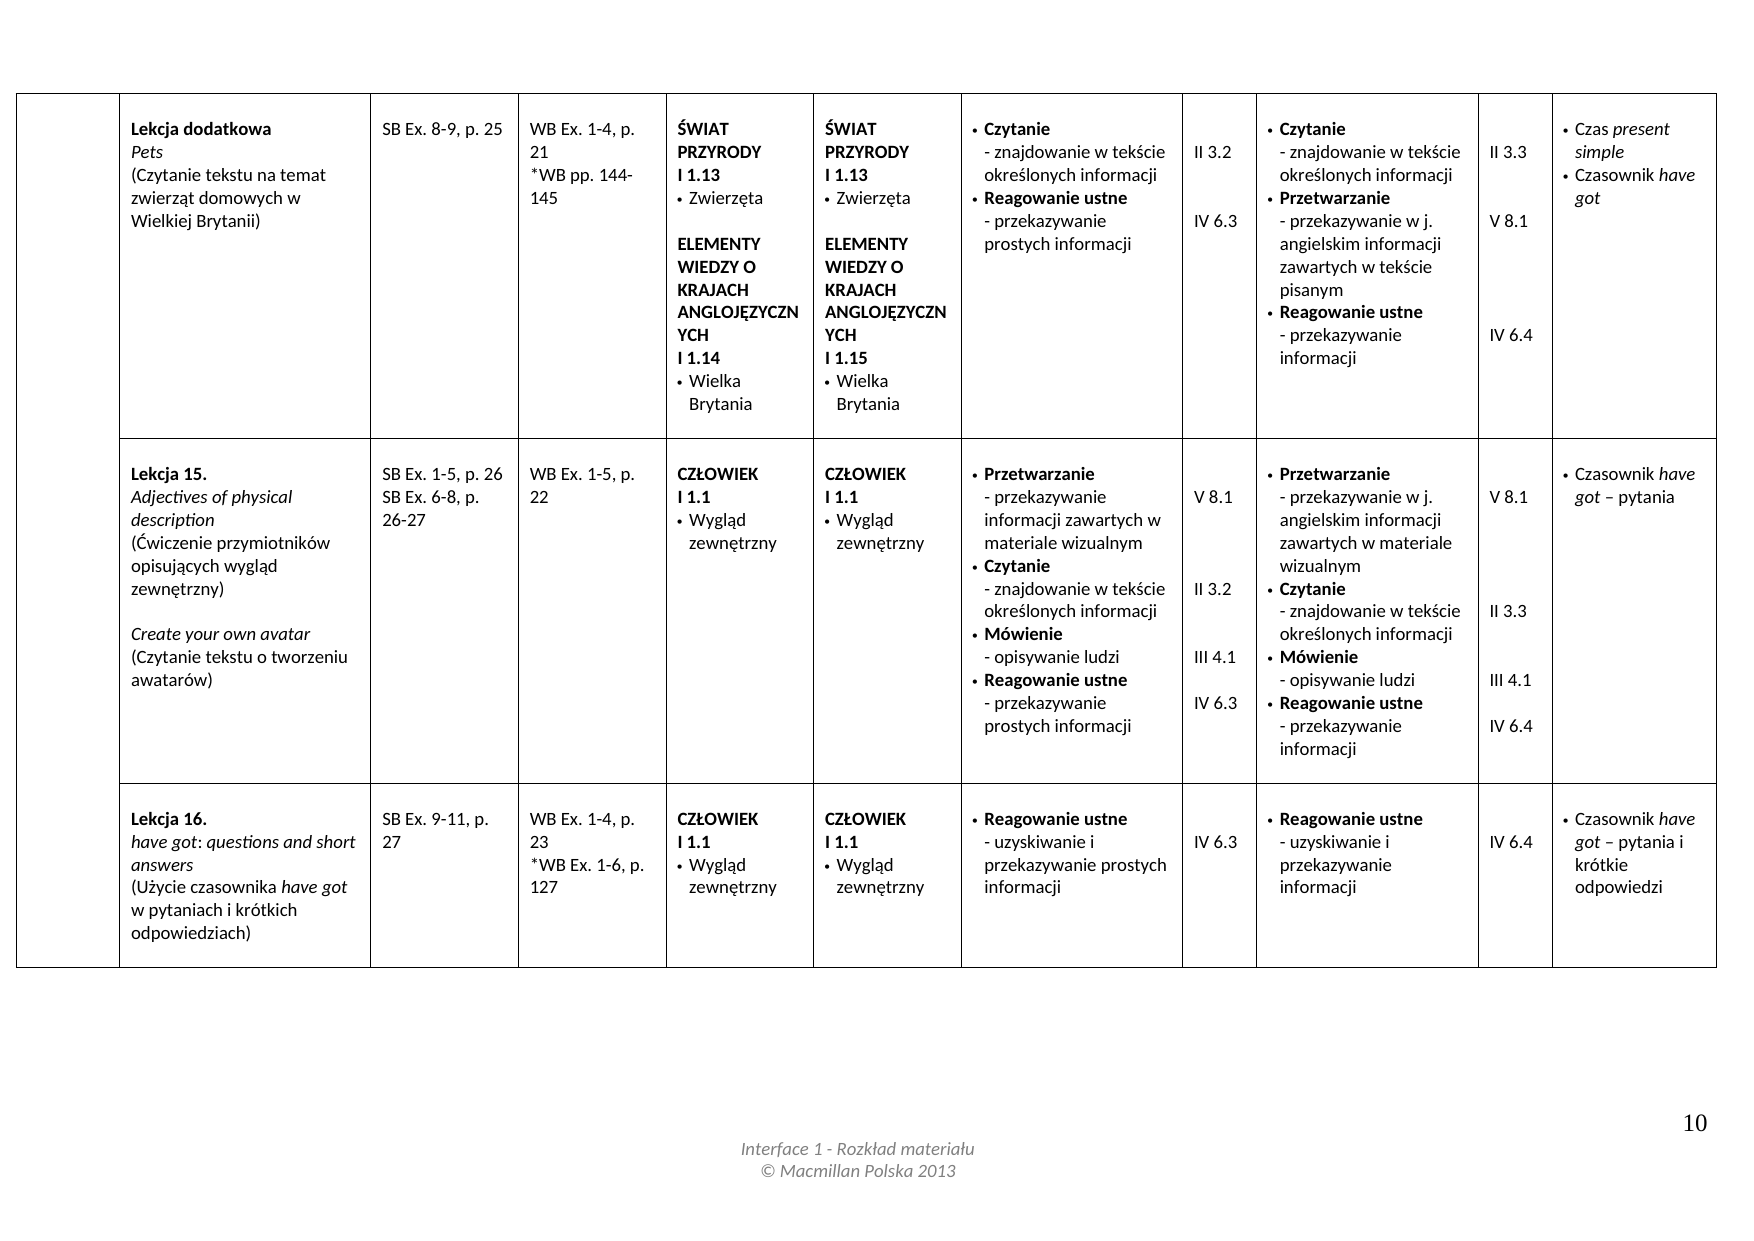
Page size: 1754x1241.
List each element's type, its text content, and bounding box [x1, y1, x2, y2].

table_cell Czas present simple Czasownik have got [1553, 94, 1716, 438]
table_cell ŚWIAT PRZYRODY I 1.13 Zwierzęta ELEMENTY WIEDZY O KRAJACH ANGLOJĘZYCZNYCH I 1.15 Wielka Brytania [814, 94, 961, 438]
table_cell Przetwarzanie - przekazywanie informacji zawartych w materiale wizualnym Czytanie - znajdowanie w tekście określonych informacji Mówienie - opisywanie ludzi Reagowanie ustne - przekazywanie prostych informacji [962, 439, 1182, 783]
table_cell II 3.2 IV 6.3 [1183, 94, 1256, 438]
table_cell CZŁOWIEK I 1.1 Wygląd zewnętrzny [667, 439, 813, 783]
table_cell Lekcja 15. Adjectives of physical description (Ćwiczenie przymiotników opisujących wygląd zewnętrzny) Create your own avatar (Czytanie tekstu o tworzeniu awatarów) [120, 439, 370, 783]
table_cell II 3.3 V 8.1 IV 6.4 [1479, 94, 1552, 438]
table_cell CZŁOWIEK I 1.1 Wygląd zewnętrzny [667, 784, 813, 967]
table_cell WB Ex. 1-5, p. 22 [519, 439, 666, 783]
table_cell V 8.1 II 3.3 III 4.1 IV 6.4 [1479, 439, 1552, 783]
table_cell Przetwarzanie - przekazywanie w j. angielskim informacji zawartych w materiale wizualnym Czytanie - znajdowanie w tekście określonych informacji Mówienie - opisywanie ludzi Reagowanie ustne - przekazywanie informacji [1257, 439, 1478, 783]
table_cell WB Ex. 1-4, p. 23 *WB Ex. 1-6, p. 127 [519, 784, 666, 967]
table_cell SB Ex. 9-11, p. 27 [371, 784, 518, 967]
table_cell IV 6.3 [1183, 784, 1256, 967]
table_cell Reagowanie ustne - uzyskiwanie i przekazywanie prostych informacji [962, 784, 1182, 967]
table_cell Czasownik have got – pytania [1553, 439, 1716, 783]
table_cell SB Ex. 1-5, p. 26 SB Ex. 6-8, p. 26-27 [371, 439, 518, 783]
table_cell Reagowanie ustne - uzyskiwanie i przekazywanie informacji [1257, 784, 1478, 967]
table_cell Czytanie - znajdowanie w tekście określonych informacji Przetwarzanie - przekazywanie w j. angielskim informacji zawartych w tekście pisanym Reagowanie ustne - przekazywanie informacji [1257, 94, 1478, 438]
table_cell Lekcja dodatkowa Pets (Czytanie tekstu na temat zwierząt domowych w Wielkiej Brytanii) [120, 94, 370, 438]
table_cell Czasownik have got – pytania i krótkie odpowiedzi [1553, 784, 1716, 967]
table_cell CZŁOWIEK I 1.1 Wygląd zewnętrzny [814, 439, 961, 783]
table_cell V 8.1 II 3.2 III 4.1 IV 6.3 [1183, 439, 1256, 783]
table_cell Czytanie - znajdowanie w tekście określonych informacji Reagowanie ustne - przekazywanie prostych informacji [962, 94, 1182, 438]
table_cell ŚWIAT PRZYRODY I 1.13 Zwierzęta ELEMENTY WIEDZY O KRAJACH ANGLOJĘZYCZNYCH I 1.14 Wielka Brytania [667, 94, 813, 438]
table_cell IV 6.4 [1479, 784, 1552, 967]
table_cell WB Ex. 1-4, p. 21 *WB pp. 144-145 [519, 94, 666, 438]
table_cell SB Ex. 8-9, p. 25 [371, 94, 518, 438]
table_cell CZŁOWIEK I 1.1 Wygląd zewnętrzny [814, 784, 961, 967]
table_cell Lekcja 16. have got: questions and short answers (Użycie czasownika have got w pytaniach i krótkich odpowiedziach) [120, 784, 370, 967]
